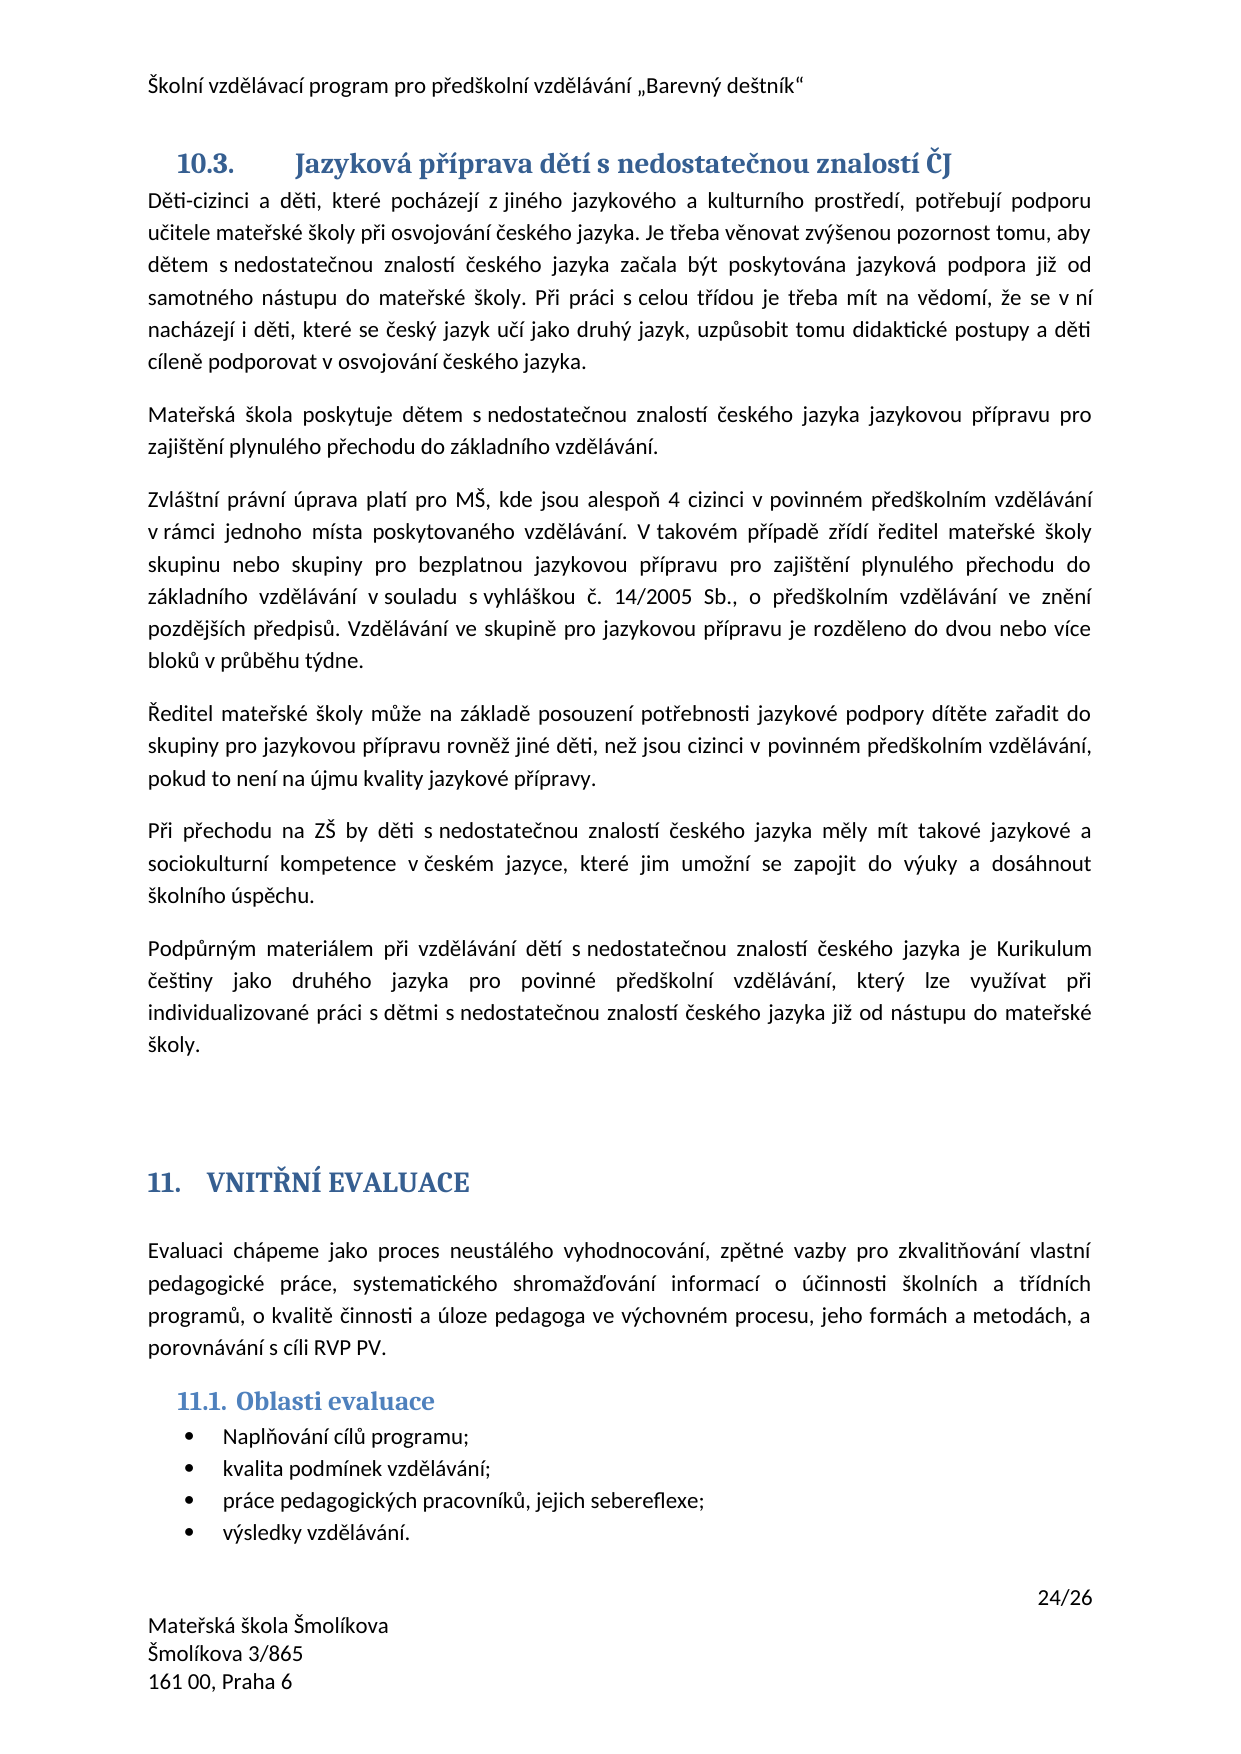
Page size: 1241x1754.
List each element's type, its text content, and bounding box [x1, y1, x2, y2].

text Zvláštní právní úprava platí pro MŠ, kde jsou alespoň 4 cizinci v povinném předškolním vzdělávání v rámci jednoho místa poskytovaného vzdělávání. V takovém případě zřídí ředitel mateřské školy skupinu nebo skupiny pro bezplatnou jazykovou přípravu pro zajištění plynulého přechodu do základního vzdělávání v souladu s vyhláškou č. 14/2005 Sb., o předškolním vzdělávání ve znění pozdějších předpisů. Vzdělávání ve skupině pro jazykovou přípravu je rozděleno do dvou nebo více bloků v průběhu týdne. [148, 485, 1093, 674]
subtitle Oblasti evaluace [148, 1386, 1093, 1417]
text Ředitel mateřské školy může na základě posouzení potřebnosti jazykové podpory dítěte zařadit do skupiny pro jazykovou přípravu rovněž jiné děti, než jsou cizinci v povinném předškolním vzdělávání, pokud to není na újmu kvality jazykové přípravy. [148, 699, 1093, 792]
text Evaluaci chápeme jako proces neustálého vyhodnocování, zpětné vazby pro zkvalitňování vlastní pedagogické práce, systematického shromažďování informací o účinnosti školních a třídních programů, o kvalitě činnosti a úloze pedagoga ve výchovném procesu, jeho formách a metodách, a porovnávání s cíli RVP PV. [148, 1237, 1093, 1361]
list VNITŘNÍ EVALUACE [148, 1166, 1093, 1199]
list práce pedagogických pracovníků, jejich sebereflexe; [185, 1486, 1093, 1514]
text Děti-cizinci a děti, které pocházejí z jiného jazykového a kulturního prostředí, potřebují podporu učitele mateřské školy při osvojování českého jazyka. Je třeba věnovat zvýšenou pozornost tomu, aby dětem s nedostatečnou znalostí českého jazyka začala být poskytována jazyková podpora již od samotného nástupu do mateřské školy. Při práci s celou třídou je třeba mít na vědomí, že se v ní nacházejí i děti, které se český jazyk učí jako druhý jazyk, uzpůsobit tomu didaktické postupy a děti cíleně podporovat v osvojování českého jazyka. [148, 186, 1093, 375]
text Podpůrným materiálem při vzdělávání dětí s nedostatečnou znalostí českého jazyka je Kurikulum češtiny jako druhého jazyka pro povinné předškolní vzdělávání, který lze využívat při individualizované práci s dětmi s nedostatečnou znalostí českého jazyka již od nástupu do mateřské školy. [148, 934, 1093, 1059]
text Mateřská škola poskytuje dětem s nedostatečnou znalostí českého jazyka jazykovou přípravu pro zajištění plynulého přechodu do základního vzdělávání. [148, 400, 1093, 460]
text Při přechodu na ZŠ by děti s nedostatečnou znalostí českého jazyka měly mít takové jazykové a sociokulturní kompetence v českém jazyce, které jim umožní se zapojit do výuky a dosáhnout školního úspěchu. [148, 817, 1093, 909]
subtitle 10.3. Jazyková příprava dětí s nedostatečnou znalostí ČJ [148, 148, 1093, 181]
list Naplňování cílů programu; [185, 1422, 1093, 1450]
list kvalita podmínek vzdělávání; [185, 1454, 1093, 1482]
list výsledky vzdělávání. [185, 1518, 1093, 1546]
